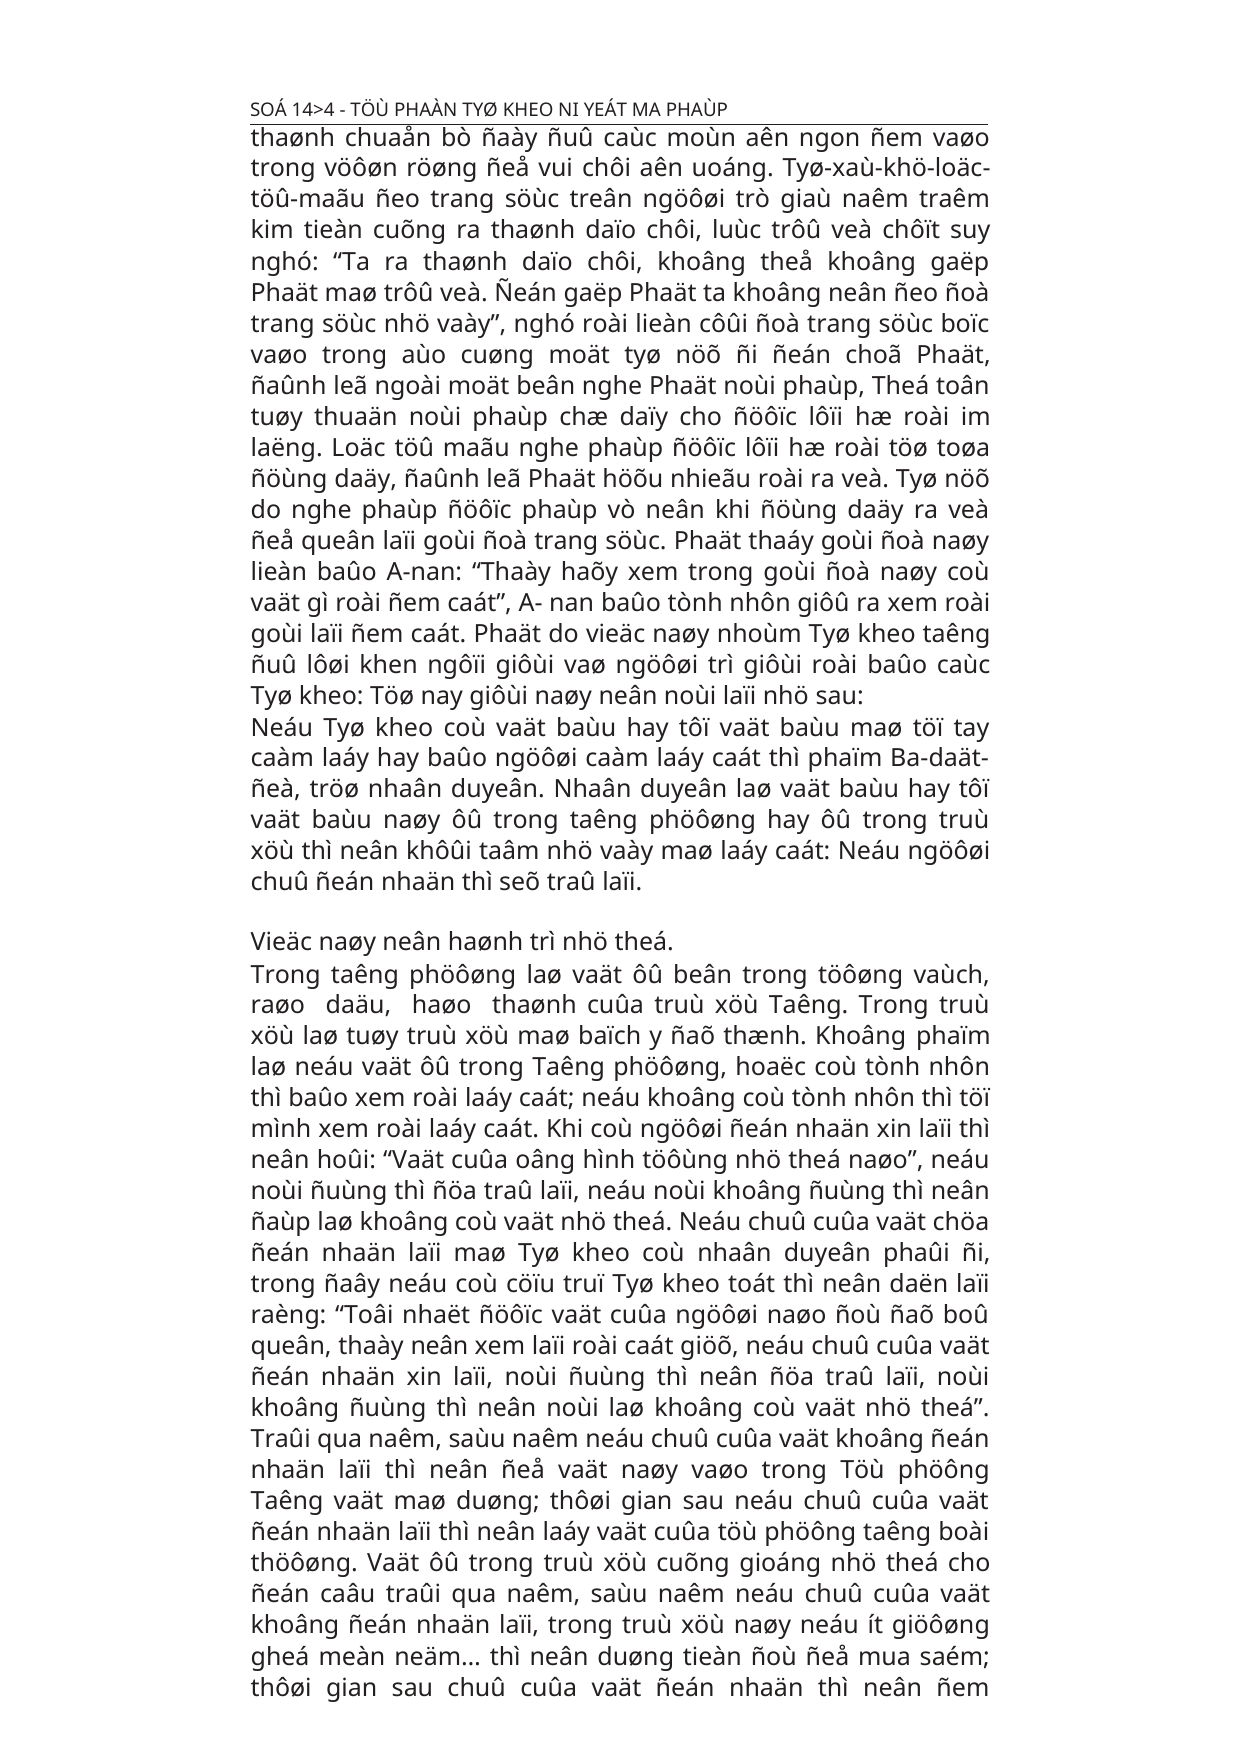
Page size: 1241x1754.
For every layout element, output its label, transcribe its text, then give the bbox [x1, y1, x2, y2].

text SOÁ 14>4 - TÖÙ PHAÀN TYØ KHEO NI YEÁT MA PHAÙP [250, 98, 1065, 121]
text thaønh chuaån bò ñaày ñuû caùc moùn aên ngon ñem vaøo trong vöôøn röøng ñeå vui chôi aên uoáng. Tyø-xaù-khö-loäc-töû-maãu ñeo trang söùc treân ngöôøi trò giaù naêm traêm kim tieàn cuõng ra thaønh daïo chôi, luùc trôû veà chôït suy nghó: “Ta ra thaønh daïo chôi, khoâng theå khoâng gaëp Phaät maø trôû veà. Ñeán gaëp Phaät ta khoâng neân ñeo ñoà trang söùc nhö vaày”, nghó roài lieàn côûi ñoà trang söùc boïc vaøo trong aùo cuøng moät tyø nöõ ñi ñeán choã Phaät, ñaûnh leã ngoài moät beân nghe Phaät noùi phaùp, Theá toân tuøy thuaän noùi phaùp chæ daïy cho ñöôïc lôïi hæ roài im laëng. Loäc töû maãu nghe phaùp ñöôïc lôïi hæ roài töø toøa ñöùng daäy, ñaûnh leã Phaät höõu nhieãu roài ra veà. Tyø nöõ do nghe phaùp ñöôïc phaùp vò neân khi ñöùng daäy ra veà ñeå queân laïi goùi ñoà trang söùc. Phaät thaáy goùi ñoà naøy lieàn baûo A-nan: “Thaày haõy xem trong goùi ñoà naøy coù vaät gì roài ñem caát”, A- nan baûo tònh nhôn giôû ra xem roài goùi laïi ñem caát. Phaät do vieäc naøy nhoùm Tyø kheo taêng ñuû lôøi khen ngôïi giôùi vaø ngöôøi trì giôùi roài baûo caùc Tyø kheo: Töø nay giôùi naøy neân noùi laïi nhö sau: [250, 122, 990, 712]
text Vieäc naøy neân haønh trì nhö theá. [250, 925, 1065, 957]
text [250, 958, 990, 1703]
text Neáu Tyø kheo coù vaät baùu hay tôï vaät baùu maø töï tay caàm laáy hay baûo ngöôøi caàm laáy caát thì phaïm Ba-daät-ñeà, tröø nhaân duyeân. Nhaân duyeân laø vaät baùu hay tôï vaät baùu naøy ôû trong taêng phöôøng hay ôû trong truù xöù thì neân khôûi taâm nhö vaày maø laáy caát: Neáu ngöôøi chuû ñeán nhaän thì seõ traû laïi. [250, 712, 990, 898]
